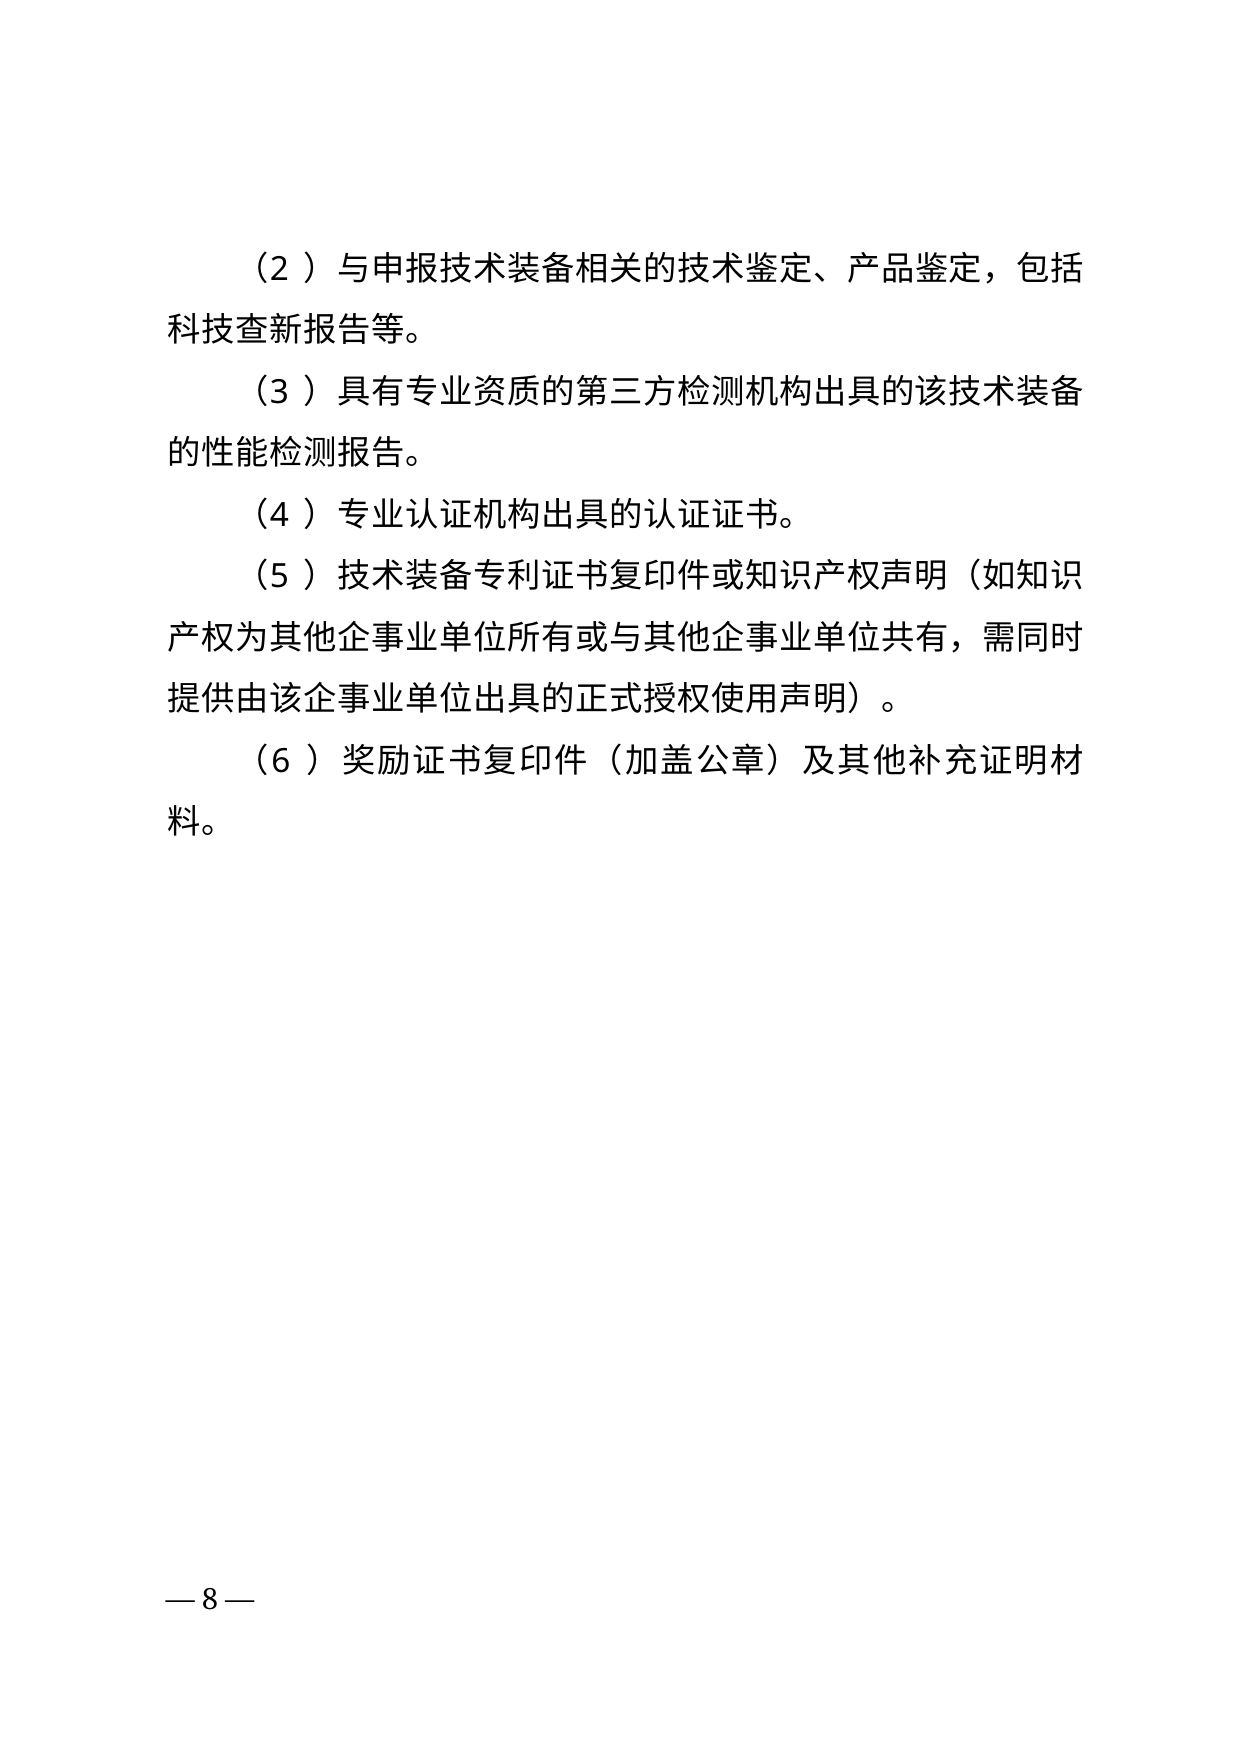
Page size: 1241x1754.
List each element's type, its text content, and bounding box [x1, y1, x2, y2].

text （2）与申报技术装备相关的技术鉴定、产品鉴定，包括科技查新报告等。 [168, 235, 1084, 358]
text （4）专业认证机构出具的认证证书。 [168, 481, 1084, 542]
text （5）技术装备专利证书复印件或知识产权声明（如知识产权为其他企事业单位所有或与其他企事业单位共有，需同时提供由该企事业单位出具的正式授权使用声明）。 [168, 542, 1084, 727]
text （3）具有专业资质的第三方检测机构出具的该技术装备的性能检测报告。 [168, 358, 1084, 481]
text （6）奖励证书复印件（加盖公章）及其他补充证明材料。 [168, 727, 1084, 850]
